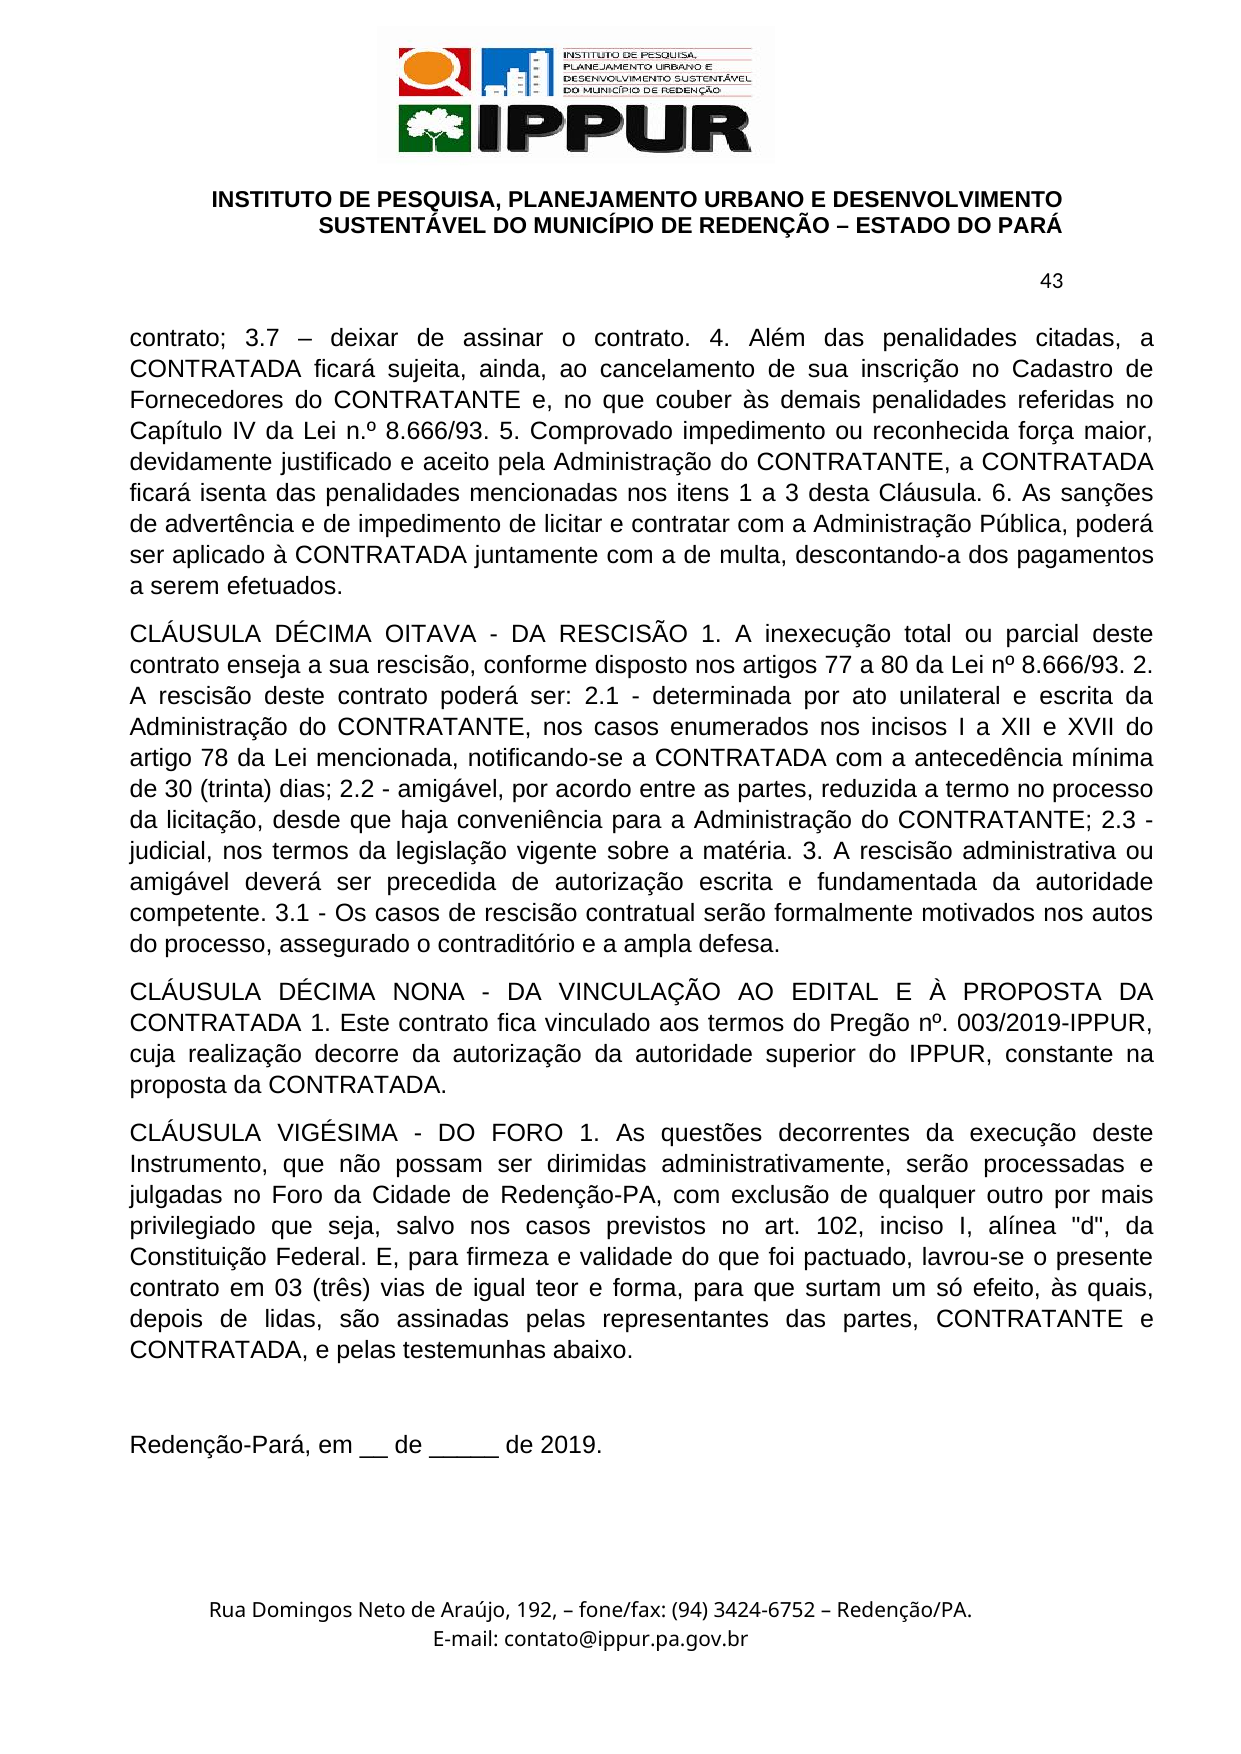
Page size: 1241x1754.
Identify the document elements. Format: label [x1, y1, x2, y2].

table_header [107, 323, 1155, 1573]
picture [376, 26, 776, 171]
